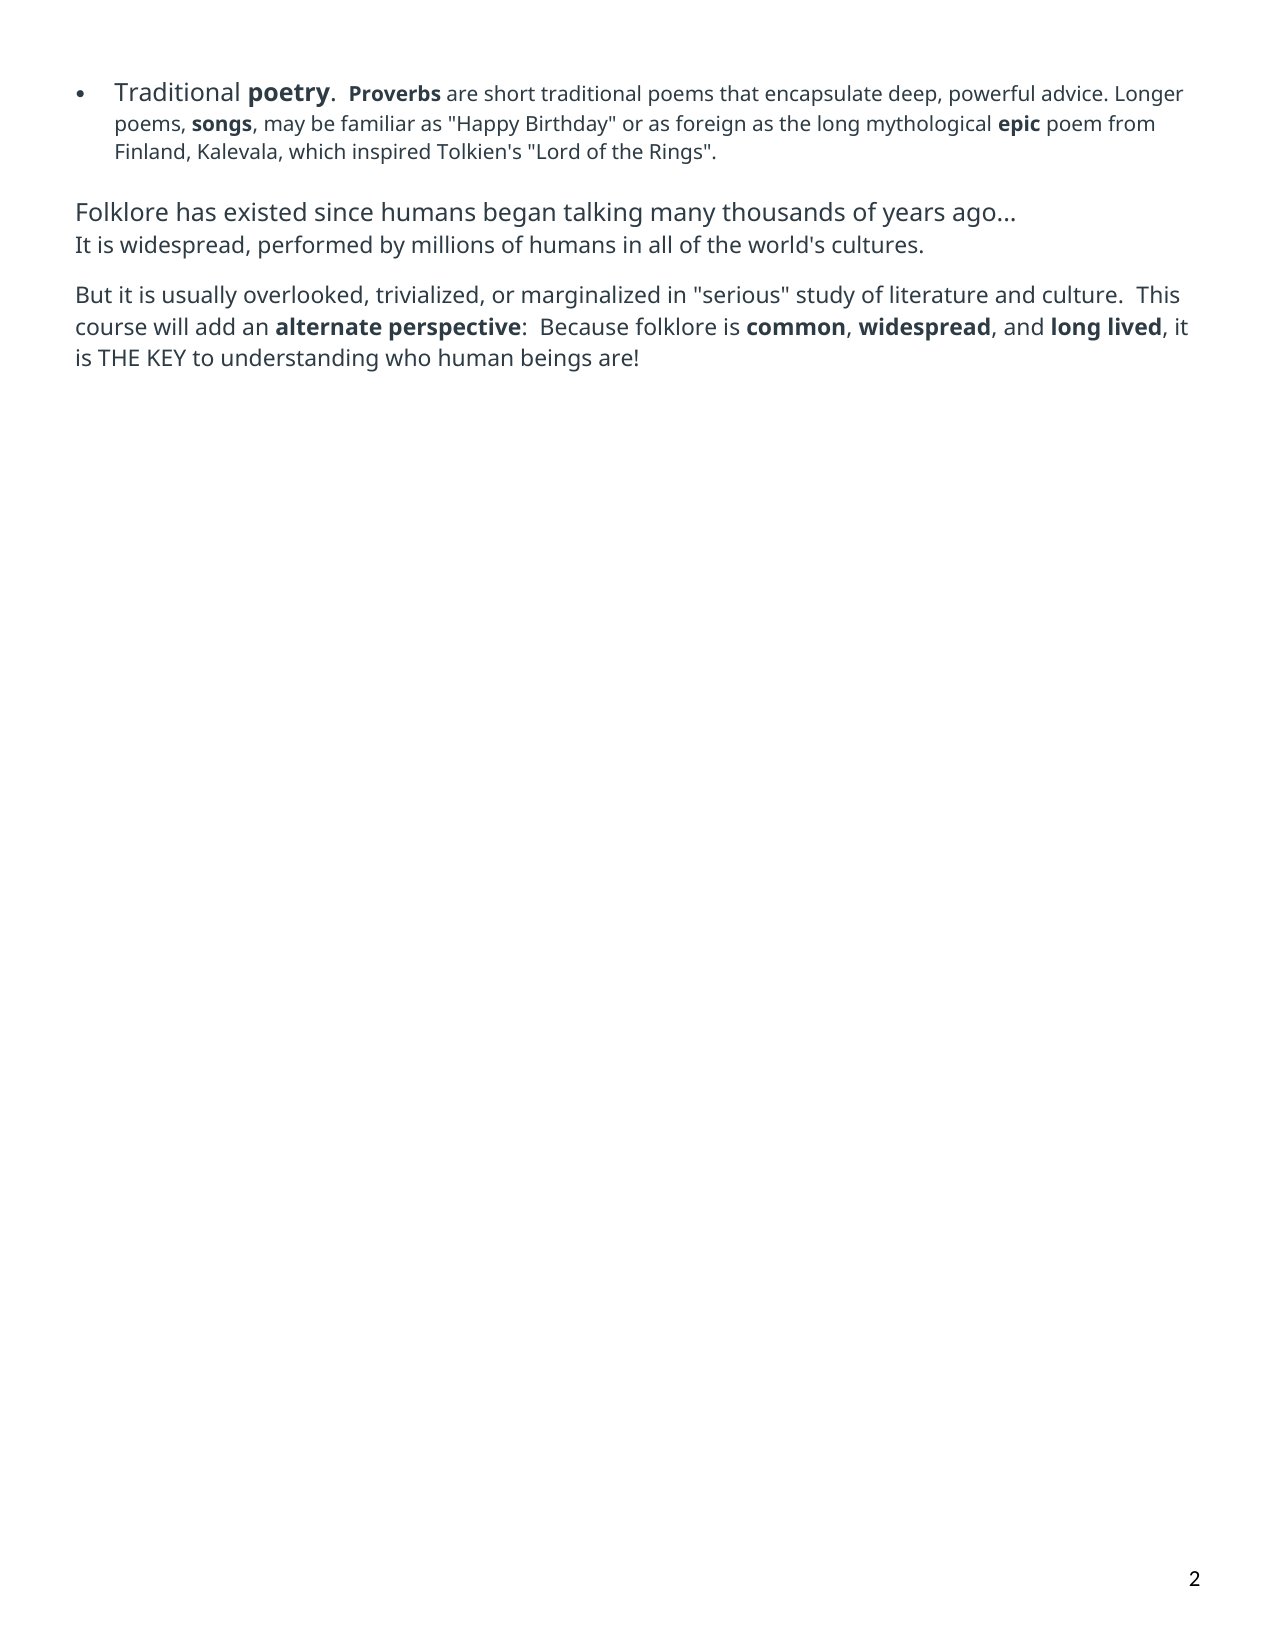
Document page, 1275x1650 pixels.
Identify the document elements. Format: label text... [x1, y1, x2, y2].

text Folklore has existed since humans began talking many thousands of years ago... It is widespread, performed by millions of humans in all of the world's cultures. [75, 195, 1200, 260]
list Traditional poetry. Proverbs are short traditional poems that encapsulate deep, powerful advice. Longer poems, songs, may be familiar as "Happy Birthday" or as foreign as the long mythological epic poem from Finland, Kalevala, which inspired Tolkien's "Lord of the Rings". [77, 75, 1200, 166]
text But it is usually overlooked, trivialized, or marginalized in "serious" study of literature and culture. This course will add an alternate perspective: Because folklore is common, widespread, and long lived, it is THE KEY to understanding who human beings are! [75, 279, 1200, 373]
